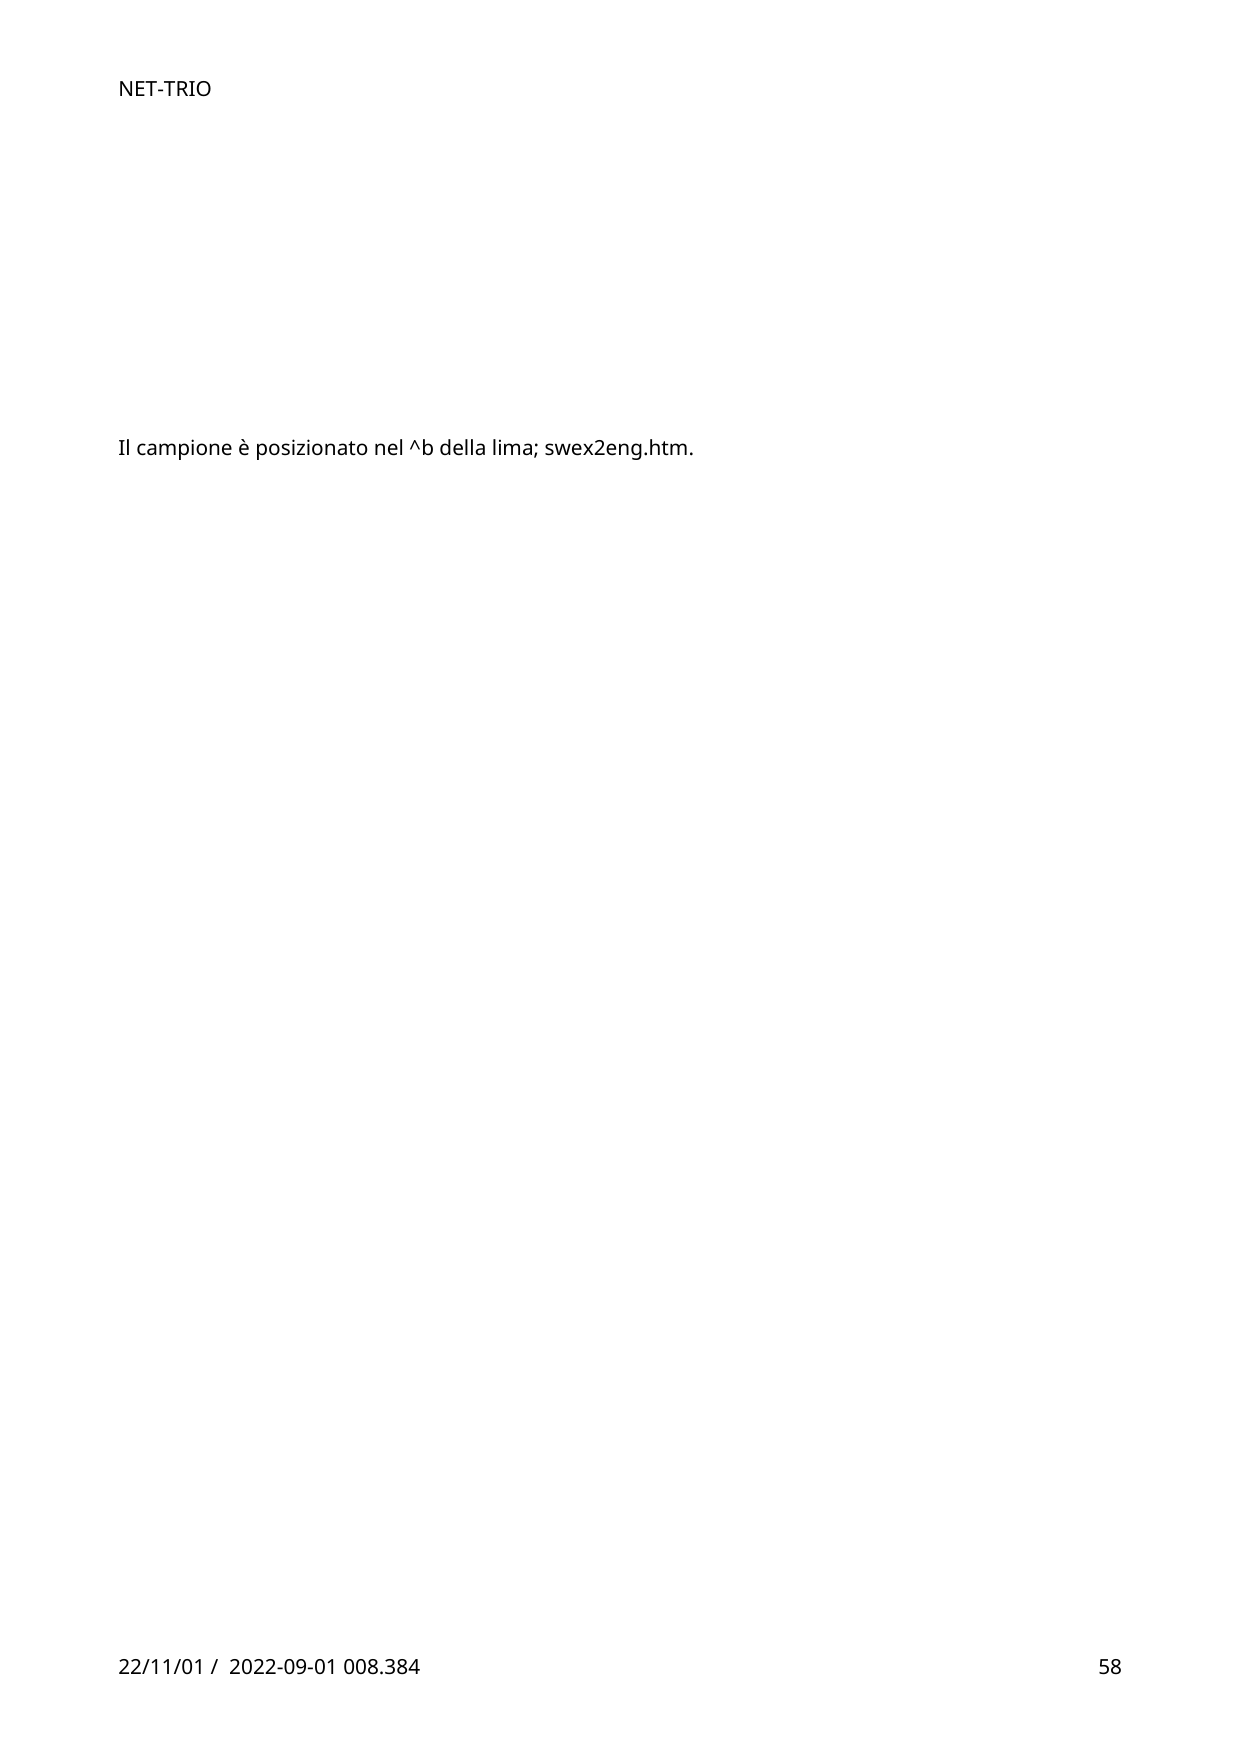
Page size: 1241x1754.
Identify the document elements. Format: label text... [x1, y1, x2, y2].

text Il campione è posizionato nel ^b della lima; swex2eng.htm. [118, 433, 1122, 462]
